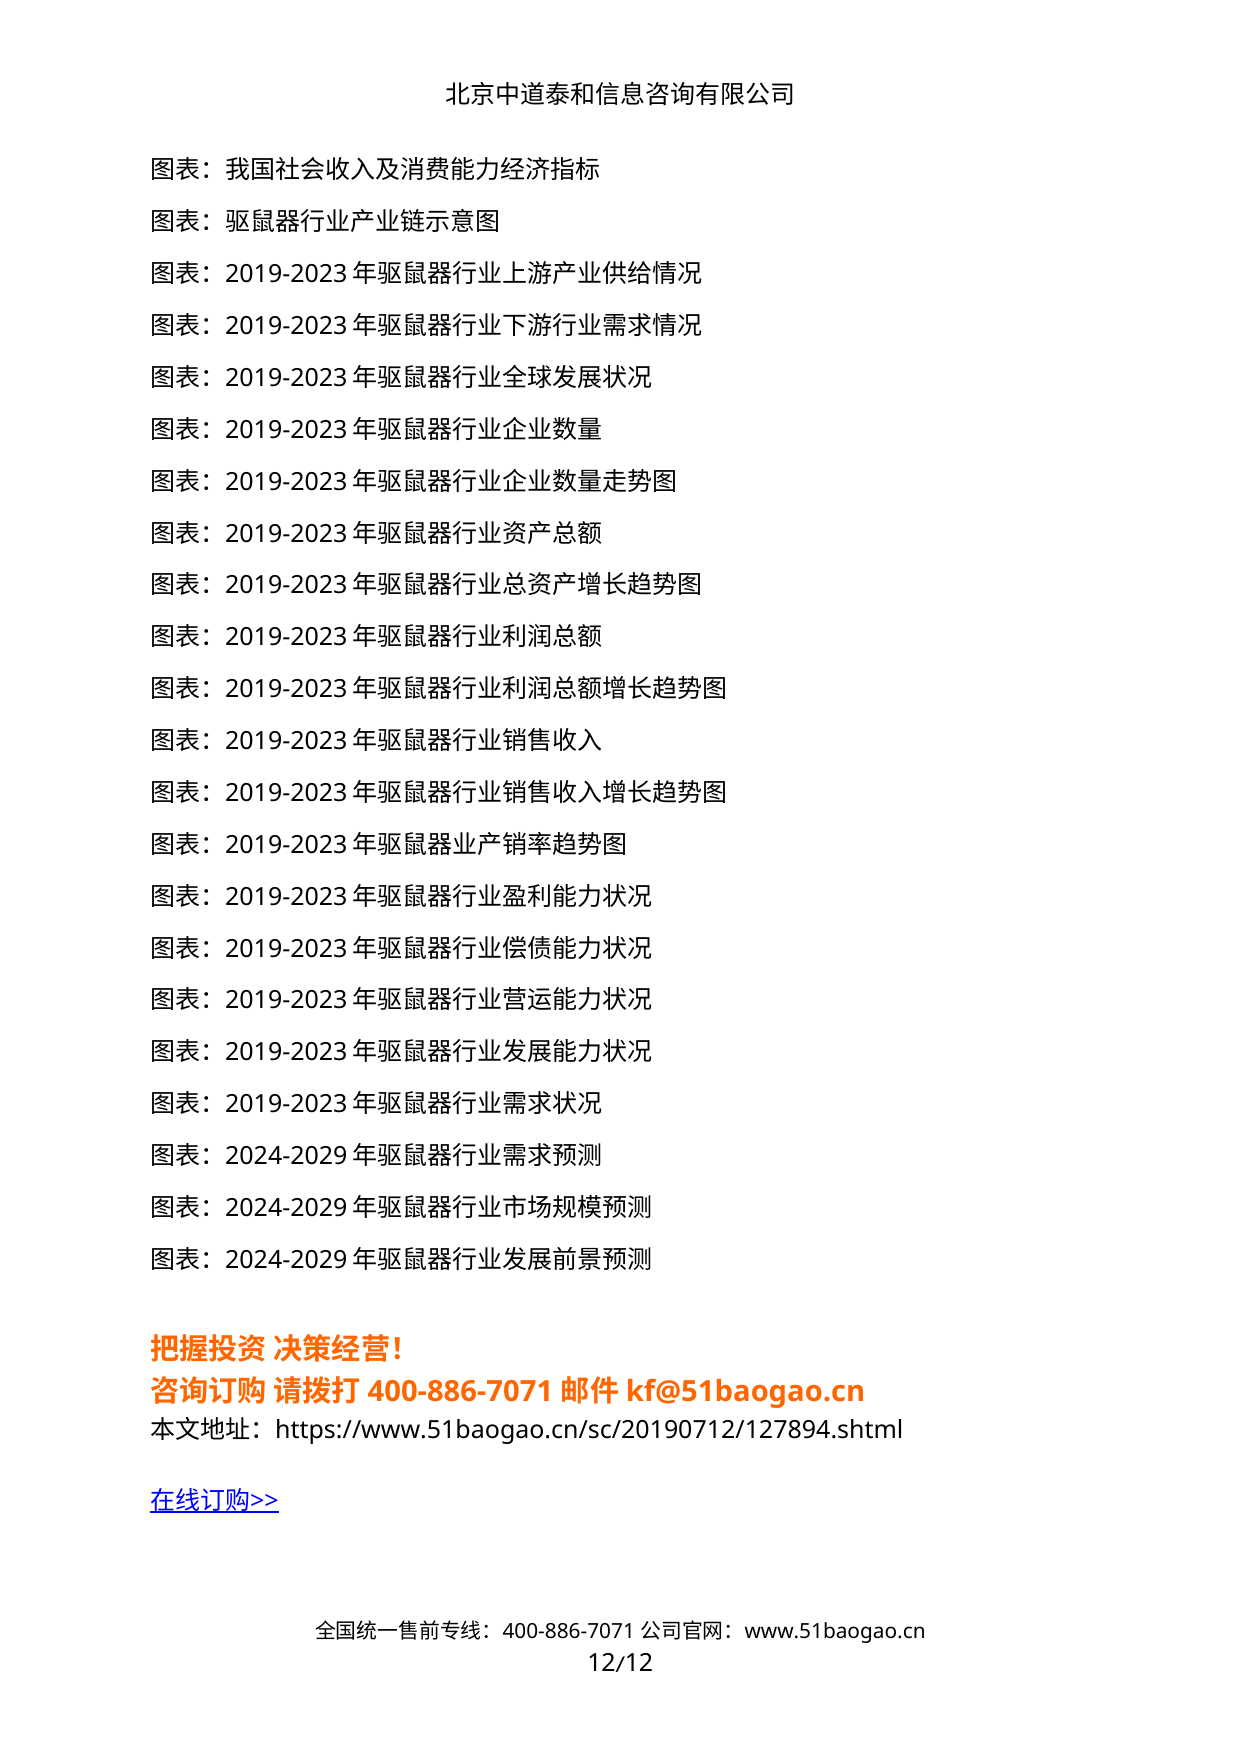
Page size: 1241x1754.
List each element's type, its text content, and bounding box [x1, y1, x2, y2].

text 图表：2019-2023年驱鼠器业产销率趋势图 [150, 824, 1090, 861]
text 图表：2019-2023年驱鼠器行业利润总额增长趋势图 [150, 669, 1090, 705]
text 图表：2019-2023年驱鼠器行业盈利能力状况 [150, 876, 1090, 912]
text 图表：2019-2023年驱鼠器行业全球发展状况 [150, 357, 1090, 394]
text 图表：2019-2023年驱鼠器行业上游产业供给情况 [150, 254, 1090, 290]
text 图表：2019-2023年驱鼠器行业利润总额 [150, 617, 1090, 653]
text 图表：2019-2023年驱鼠器行业营运能力状况 [150, 980, 1090, 1016]
text 图表：2019-2023年驱鼠器行业销售收入增长趋势图 [150, 772, 1090, 809]
text 图表：驱鼠器行业产业链示意图 [150, 202, 1090, 238]
text 图表：2019-2023年驱鼠器行业下游行业需求情况 [150, 306, 1090, 342]
text 图表：2024-2029年驱鼠器行业市场规模预测 [150, 1187, 1090, 1224]
text 图表：2024-2029年驱鼠器行业需求预测 [150, 1136, 1090, 1172]
text 图表：2019-2023年驱鼠器行业销售收入 [150, 721, 1090, 757]
text 在线订购>> [150, 1446, 1090, 1517]
text 图表：我国社会收入及消费能力经济指标 [150, 150, 1090, 186]
text 图表：2019-2023年驱鼠器行业企业数量走势图 [150, 461, 1090, 497]
text 图表：2019-2023年驱鼠器行业偿债能力状况 [150, 928, 1090, 964]
text 图表：2019-2023年驱鼠器行业发展能力状况 [150, 1032, 1090, 1068]
text 把握投资 决策经营！咨询订购 请拨打 400-886-7071 邮件 kf@51baogao.cn本文地址：https://www.51baogao.cn/sc/20190712/127894.shtml [150, 1291, 1090, 1446]
text 图表：2019-2023年驱鼠器行业企业数量 [150, 409, 1090, 446]
text 图表：2019-2023年驱鼠器行业资产总额 [150, 513, 1090, 549]
text 图表：2019-2023年驱鼠器行业总资产增长趋势图 [150, 565, 1090, 601]
text 图表：2019-2023年驱鼠器行业需求状况 [150, 1084, 1090, 1120]
text 图表：2024-2029年驱鼠器行业发展前景预测 [150, 1239, 1090, 1276]
